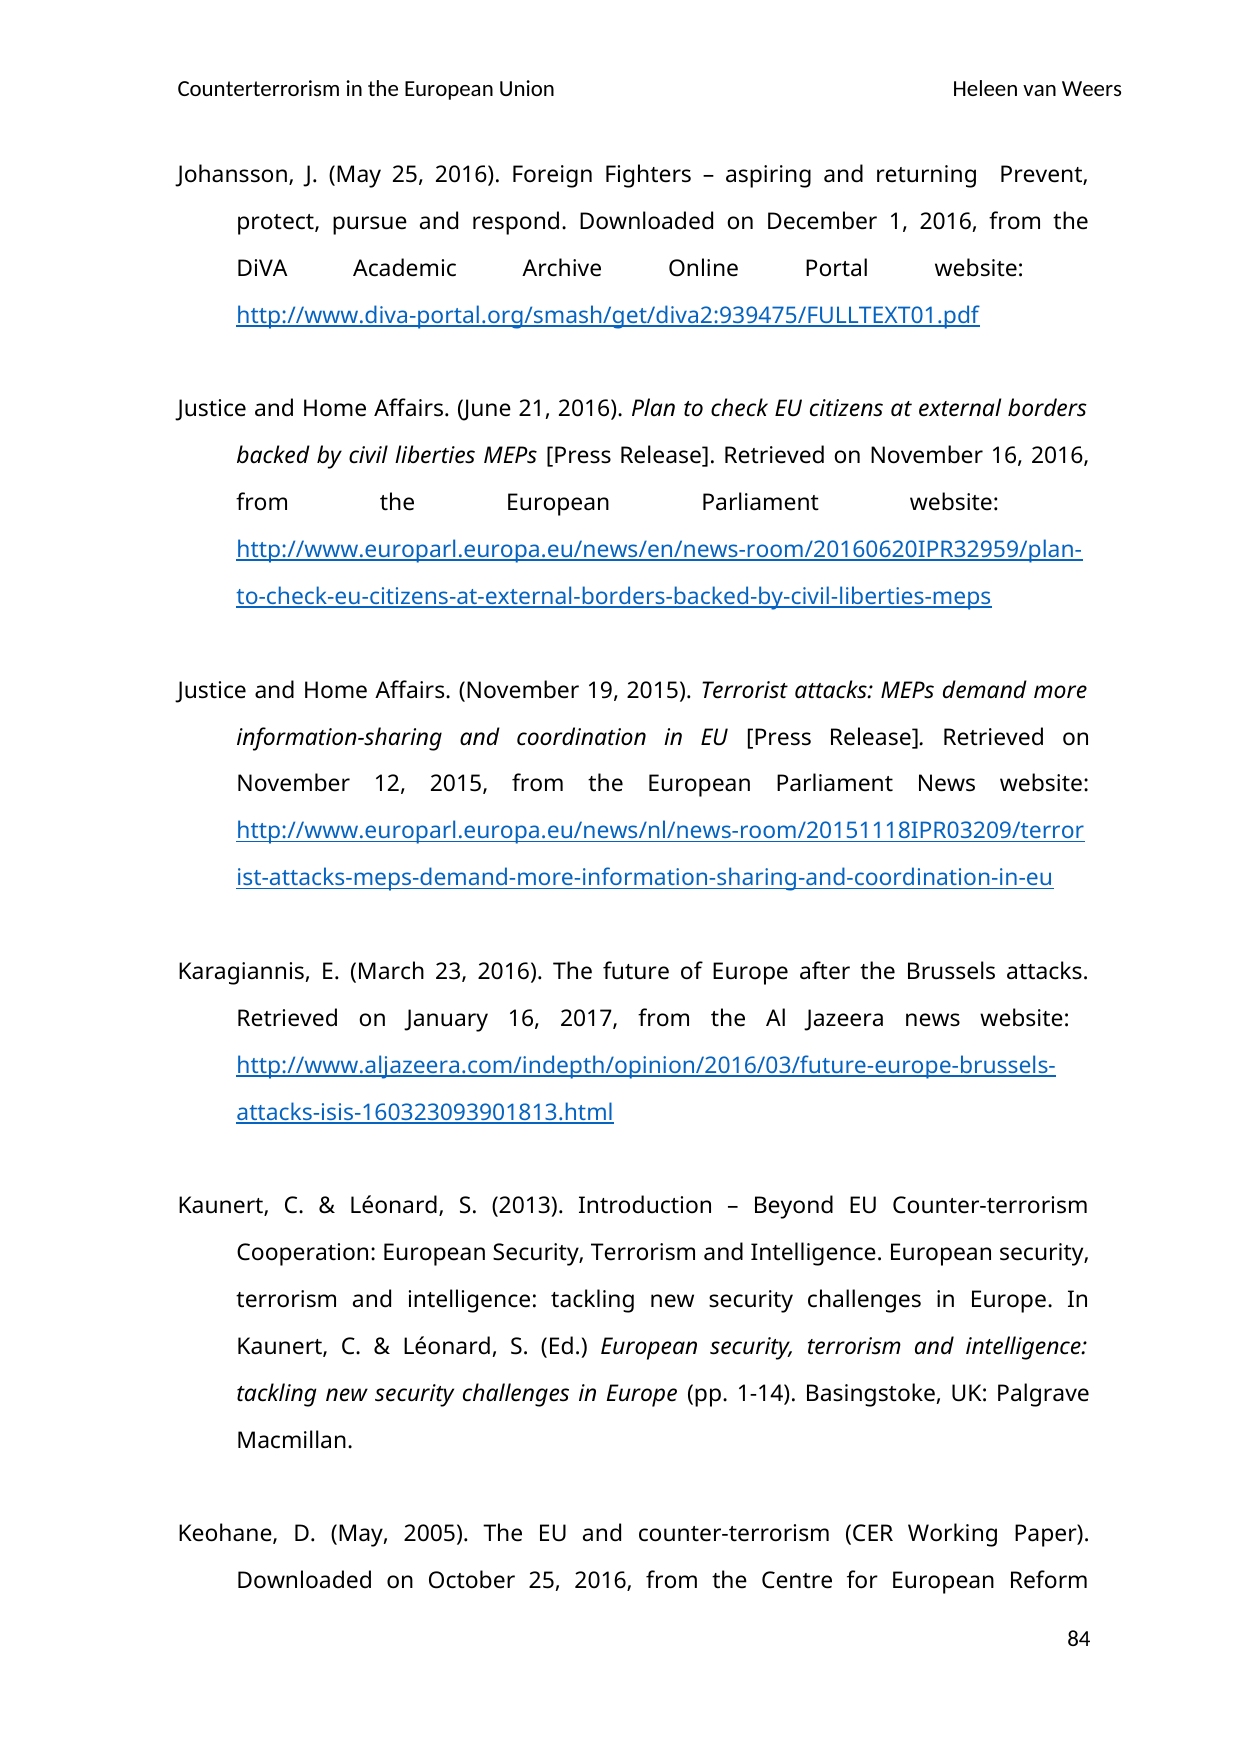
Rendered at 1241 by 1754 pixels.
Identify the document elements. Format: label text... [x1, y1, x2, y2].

text Justice and Home Affairs. (June 21, 2016). Plan to check EU citizens at external borders backed by civil liberties MEPs [Press Release]. Retrieved on November 16, 2016, from the European Parliament website: http://www.europarl.europa.eu/news/en/news-room/20160620IPR32959/plan-to-check-eu-citizens-at-external-borders-backed-by-civil-liberties-meps [177, 392, 1090, 611]
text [177, 1517, 1090, 1595]
text Johansson, J. (May 25, 2016). Foreign Fighters – aspiring and returning Prevent, protect, pursue and respond. Downloaded on December 1, 2016, from the DiVA Academic Archive Online Portal website: http://www.diva-portal.org/smash/get/diva2:939475/FULLTEXT01.pdf [177, 158, 1090, 330]
text Justice and Home Affairs. (November 19, 2015). Terrorist attacks: MEPs demand more information-sharing and coordination in EU [Press Release]. Retrieved on November 12, 2015, from the European Parliament News website: http://www.europarl.europa.eu/news/nl/news-room/20151118IPR03209/terrorist-attacks-meps-demand-more-information-sharing-and-coordination-in-eu [177, 673, 1090, 892]
text Kaunert, C. & Léonard, S. (2013). Introduction – Beyond EU Counter-terrorism Cooperation: European Security, Terrorism and Intelligence. European security, terrorism and intelligence: tackling new security challenges in Europe. In Kaunert, C. & Léonard, S. (Ed.) European security, terrorism and intelligence: tackling new security challenges in Europe (pp. 1-14). Basingstoke, UK: Palgrave Macmillan. [177, 1189, 1090, 1455]
text Karagiannis, E. (March 23, 2016). The future of Europe after the Brussels attacks. Retrieved on January 16, 2017, from the Al Jazeera news website: http://www.aljazeera.com/indepth/opinion/2016/03/future-europe-brussels-attacks-isis-160323093901813.html [177, 955, 1090, 1127]
